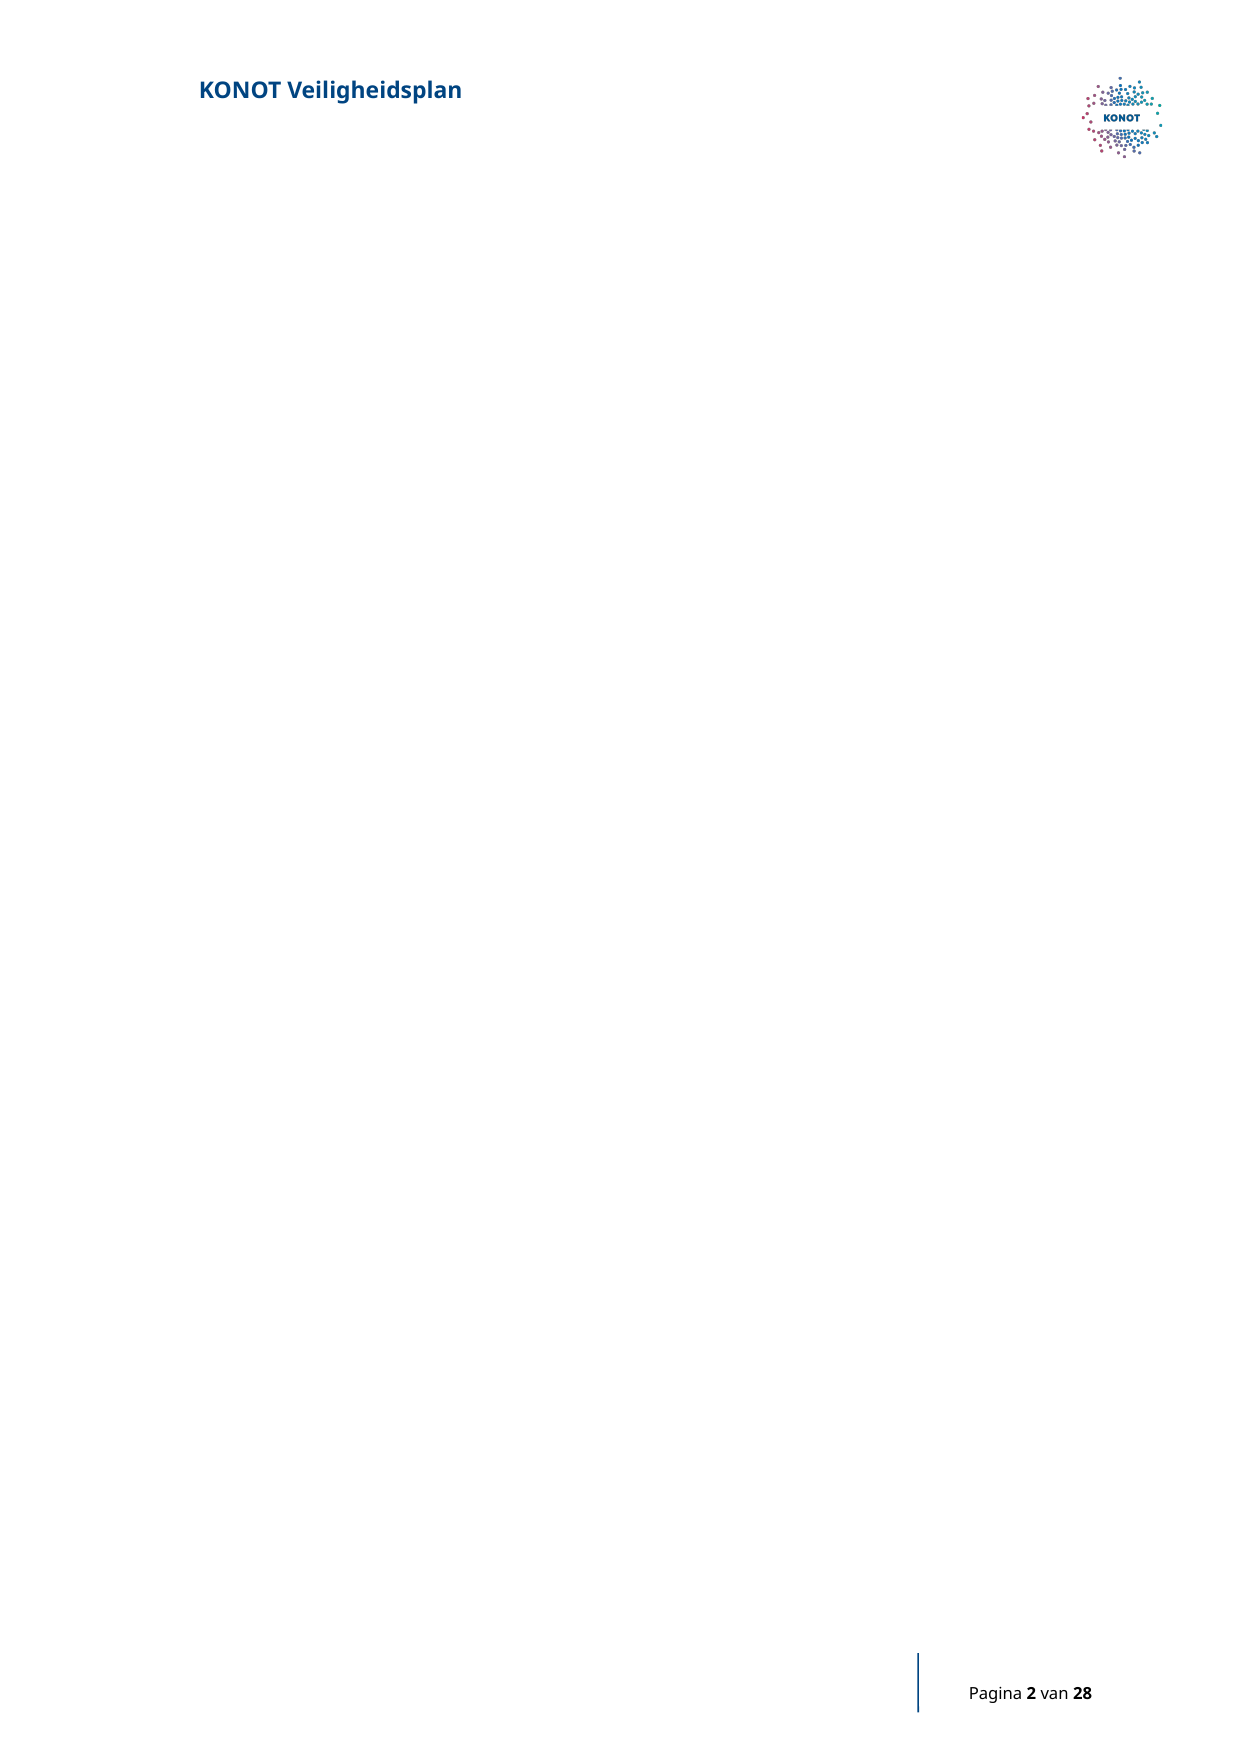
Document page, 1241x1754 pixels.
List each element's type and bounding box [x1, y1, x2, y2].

picture [1078, 73, 1166, 162]
